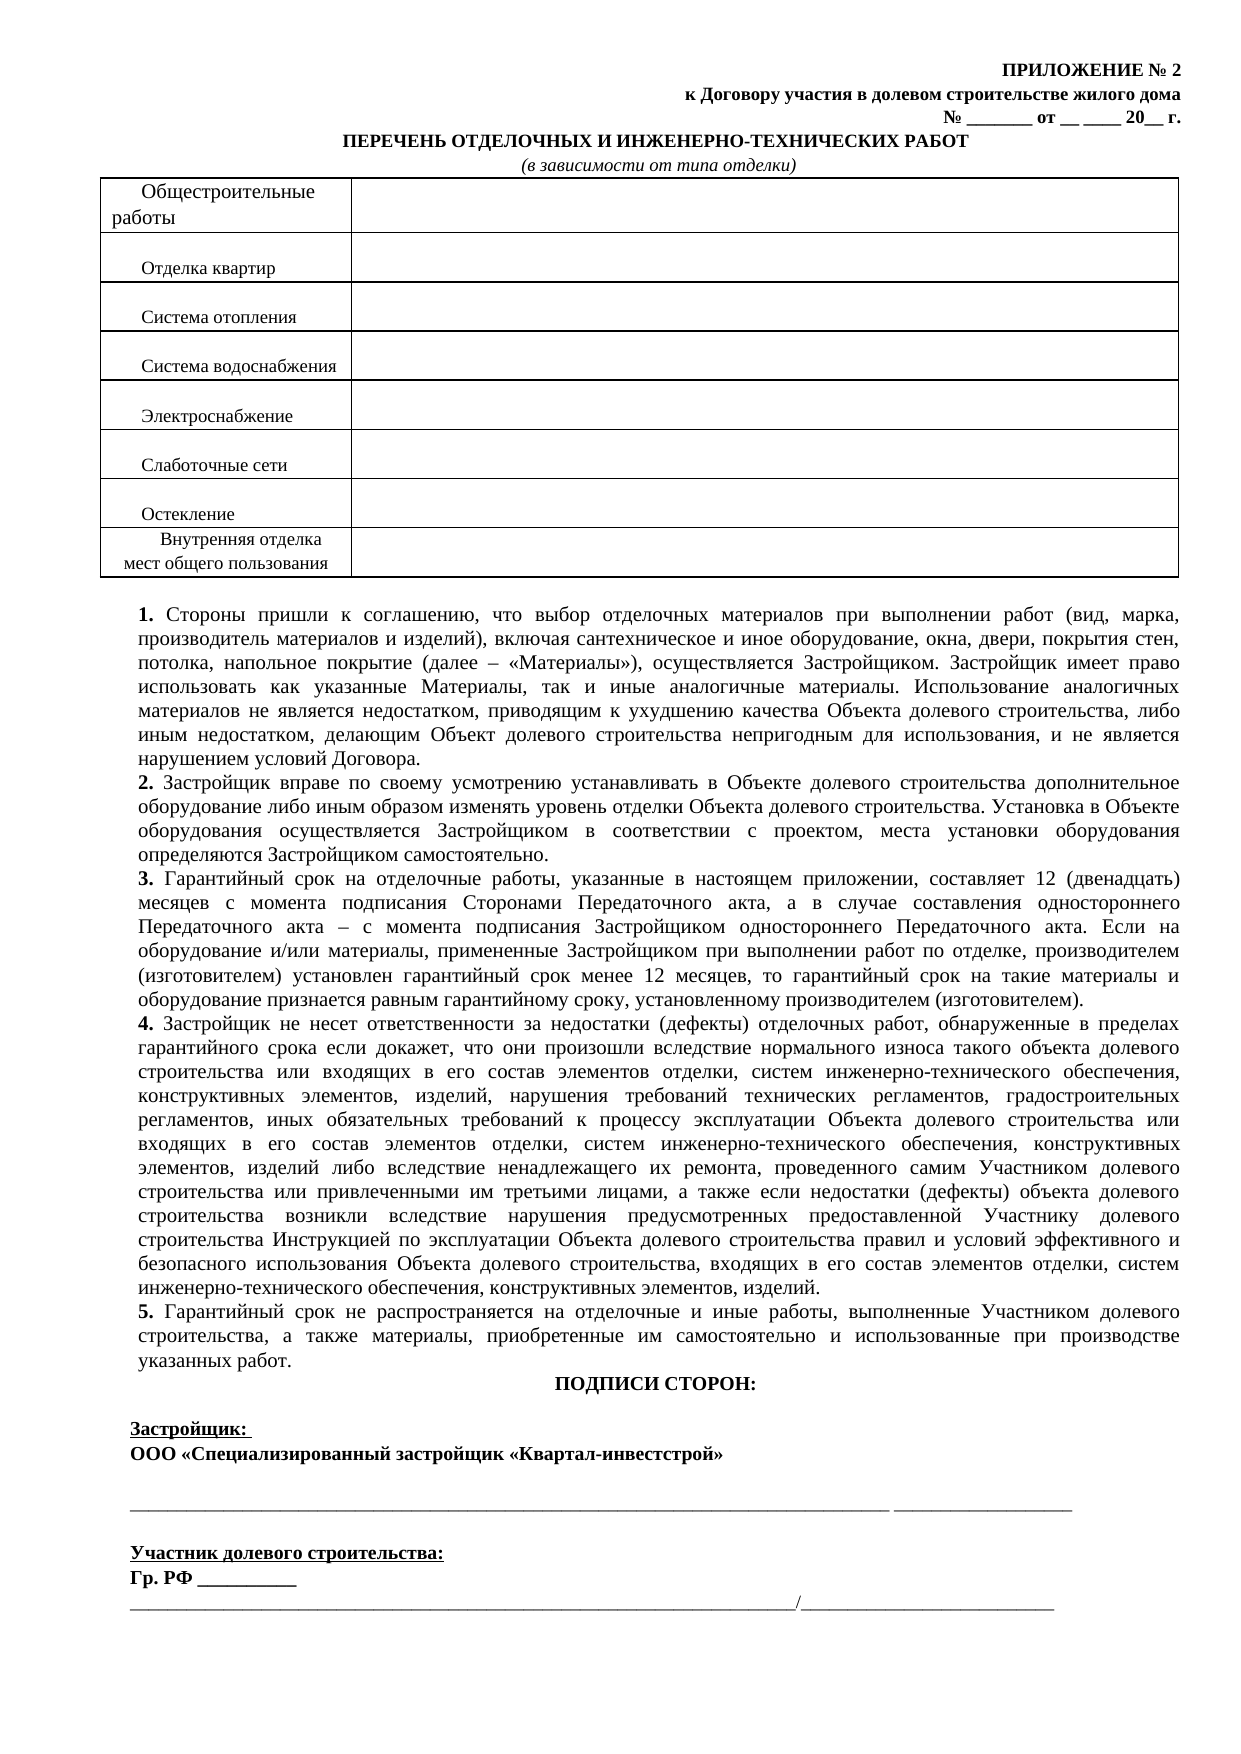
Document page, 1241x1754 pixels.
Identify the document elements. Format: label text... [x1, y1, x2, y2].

text ПРИЛОЖЕНИЕ № 2 [100, 59, 1181, 81]
text к Договору участия в долевом строительстве жилого дома [100, 83, 1181, 104]
table_cell Отделка квартир [101, 233, 351, 281]
text _________________________________________________________________________________ ___________________ [130, 1492, 1181, 1514]
text ООО «Специализированный застройщик «Квартал-инвестстрой» [100, 1442, 1181, 1465]
text (в зависимости от типа отделки) [138, 154, 1181, 175]
table_cell Внутренняя отделка мест общего пользования [101, 528, 351, 576]
text 2. Застройщик вправе по своему усмотрению устанавливать в Объекте долевого строительства дополнительное оборудование либо иным образом изменять уровень отделки Объекта долевого строительства. Установка в Объекте оборудования осуществляется Застройщиком в соответствии с проектом, места установки оборудования определяются Застройщиком самостоятельно. [138, 770, 1181, 866]
text ПОДПИСИ СТОРОН: [100, 1372, 1181, 1394]
table_header Общестроительные работы [101, 179, 351, 232]
text ПЕРЕЧЕНЬ ОТДЕЛОЧНЫХ И ИНЖЕНЕРНО-ТЕХНИЧЕСКИХ РАБОТ [100, 130, 1181, 152]
text 4. Застройщик не несет ответственности за недостатки (дефекты) отделочных работ, обнаруженные в пределах гарантийного срока если докажет, что они произошли вследствие нормального износа такого объекта долевого строительства или входящих в его состав элементов отделки, систем инженерно-технического обеспечения, конструктивных элементов, изделий, нарушения требований технических регламентов, градостроительных регламентов, иных обязательных требований к процессу эксплуатации Объекта долевого строительства или входящих в его состав элементов отделки, систем инженерно-технического обеспечения, конструктивных элементов, изделий либо вследствие ненадлежащего их ремонта, проведенного самим Участником долевого строительства или привлеченными им третьими лицами, а также если недостатки (дефекты) объекта долевого строительства возникли вследствие нарушения предусмотренных предоставленной Участнику долевого строительства Инструкцией по эксплуатации Объекта долевого строительства правил и условий эффективного и безопасного использования Объекта долевого строительства, входящих в его состав элементов отделки, систем инженерно-технического обеспечения, конструктивных элементов, изделий. [138, 1011, 1181, 1299]
table_cell [352, 381, 1178, 428]
text _______________________________________________________________________/___________________________ [100, 1591, 1181, 1612]
text № _______ от __ ____ 20__ г. [100, 106, 1181, 128]
table_header [352, 179, 1178, 232]
table_cell Остекление [101, 479, 351, 527]
table_cell Слаботочные сети [101, 430, 351, 478]
table_cell Система водоснабжения [101, 332, 351, 379]
text 5. Гарантийный срок не распространяется на отделочные и иные работы, выполненные Участником долевого строительства, а также материалы, приобретенные им самостоятельно и использованные при производстве указанных работ. [138, 1299, 1181, 1372]
table_cell [352, 430, 1178, 478]
table_cell Система отопления [101, 283, 351, 330]
table_cell [352, 332, 1178, 379]
table_cell [352, 283, 1178, 330]
text 3. Гарантийный срок на отделочные работы, указанные в настоящем приложении, составляет 12 (двенадцать) месяцев с момента подписания Сторонами Передаточного акта, а в случае составления одностороннего Передаточного акта – с момента подписания Застройщиком одностороннего Передаточного акта. Если на оборудование и/или материалы, примененные Застройщиком при выполнении работ по отделке, производителем (изготовителем) установлен гарантийный срок менее 12 месяцев, то гарантийный срок на такие материалы и оборудование признается равным гарантийному сроку, установленному производителем (изготовителем). [138, 866, 1181, 1011]
table_cell [352, 479, 1178, 527]
text Гр. РФ __________ [130, 1566, 1181, 1589]
table_cell [352, 233, 1178, 281]
text 1. Стороны пришли к соглашению, что выбор отделочных материалов при выполнении работ (вид, марка, производитель материалов и изделий), включая сантехническое и иное оборудование, окна, двери, покрытия стен, потолка, напольное покрытие (далее – «Материалы»), осуществляется Застройщиком. Застройщик имеет право использовать как указанные Материалы, так и иные аналогичные материалы. Использование аналогичных материалов не является недостатком, приводящим к ухудшению качества Объекта долевого строительства, либо иным недостатком, делающим Объект долевого строительства непригодным для использования, и не является нарушением условий Договора. [138, 602, 1181, 770]
text Участник долевого строительства: [100, 1541, 1181, 1564]
table_cell [352, 528, 1178, 576]
table_cell Электроснабжение [101, 381, 351, 428]
text Застройщик: [100, 1417, 1181, 1440]
